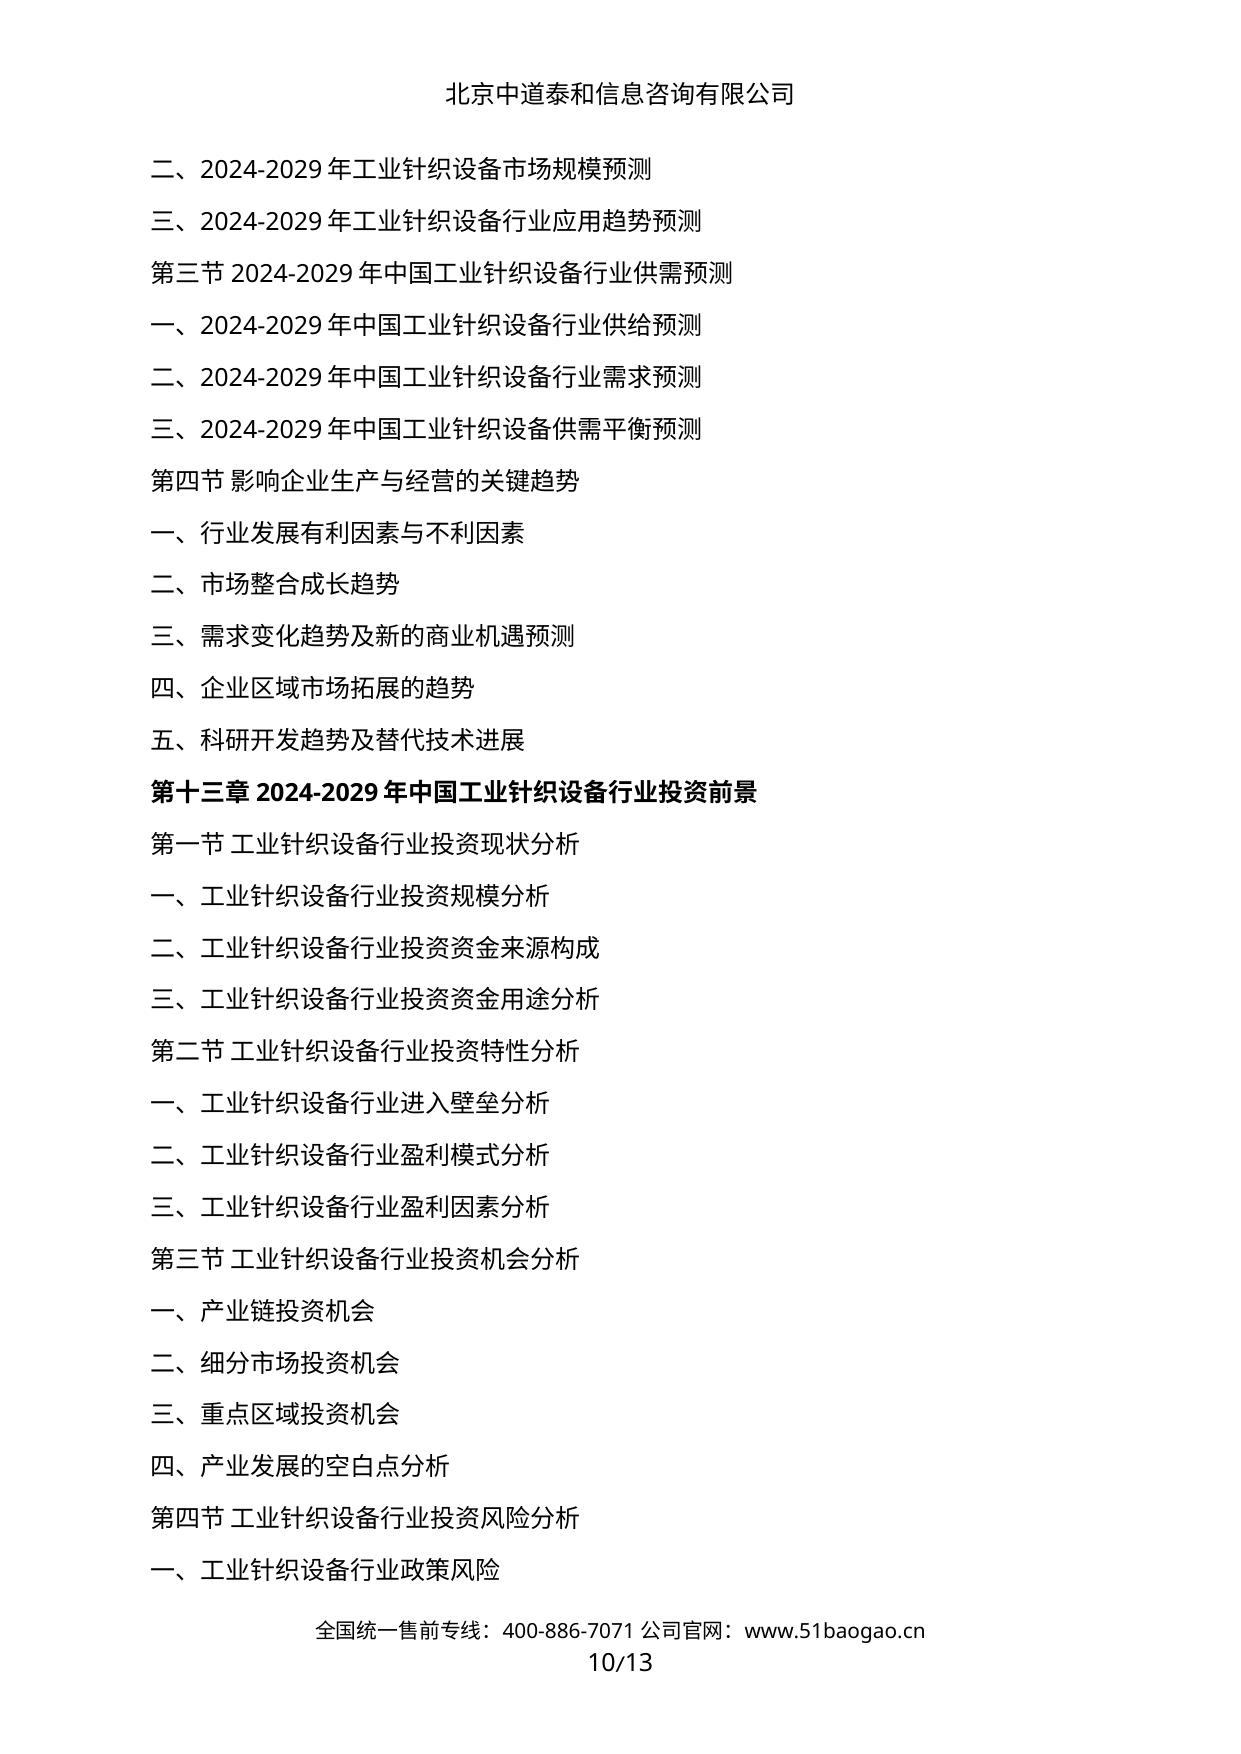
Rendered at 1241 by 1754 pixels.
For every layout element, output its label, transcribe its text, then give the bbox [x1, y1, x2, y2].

text 四、产业发展的空白点分析 [150, 1447, 1090, 1483]
text 一、2024-2029年中国工业针织设备行业供给预测 [150, 306, 1090, 342]
text 二、市场整合成长趋势 [150, 565, 1090, 601]
text 第四节 工业针织设备行业投资风险分析 [150, 1499, 1090, 1535]
text 三、2024-2029年中国工业针织设备供需平衡预测 [150, 409, 1090, 446]
text 一、产业链投资机会 [150, 1291, 1090, 1327]
text 二、细分市场投资机会 [150, 1343, 1090, 1379]
text 一、工业针织设备行业进入壁垒分析 [150, 1084, 1090, 1120]
text 二、工业针织设备行业投资资金来源构成 [150, 928, 1090, 964]
text 一、行业发展有利因素与不利因素 [150, 513, 1090, 549]
text 三、工业针织设备行业投资资金用途分析 [150, 980, 1090, 1016]
text 二、2024-2029年中国工业针织设备行业需求预测 [150, 357, 1090, 394]
text 一、工业针织设备行业政策风险 [150, 1551, 1090, 1587]
text 二、工业针织设备行业盈利模式分析 [150, 1136, 1090, 1172]
text 第三节 工业针织设备行业投资机会分析 [150, 1239, 1090, 1276]
text 三、工业针织设备行业盈利因素分析 [150, 1187, 1090, 1224]
text 五、科研开发趋势及替代技术进展 [150, 721, 1090, 757]
text 第二节 工业针织设备行业投资特性分析 [150, 1032, 1090, 1068]
text 第三节 2024-2029年中国工业针织设备行业供需预测 [150, 254, 1090, 290]
text 第一节 工业针织设备行业投资现状分析 [150, 824, 1090, 861]
text 一、工业针织设备行业投资规模分析 [150, 876, 1090, 912]
text 三、重点区域投资机会 [150, 1395, 1090, 1431]
text 四、企业区域市场拓展的趋势 [150, 669, 1090, 705]
text 三、需求变化趋势及新的商业机遇预测 [150, 617, 1090, 653]
text 第十三章 2024-2029年中国工业针织设备行业投资前景 [150, 772, 1090, 809]
text 二、2024-2029年工业针织设备市场规模预测 [150, 150, 1090, 186]
text 第四节 影响企业生产与经营的关键趋势 [150, 461, 1090, 497]
text 三、2024-2029年工业针织设备行业应用趋势预测 [150, 202, 1090, 238]
